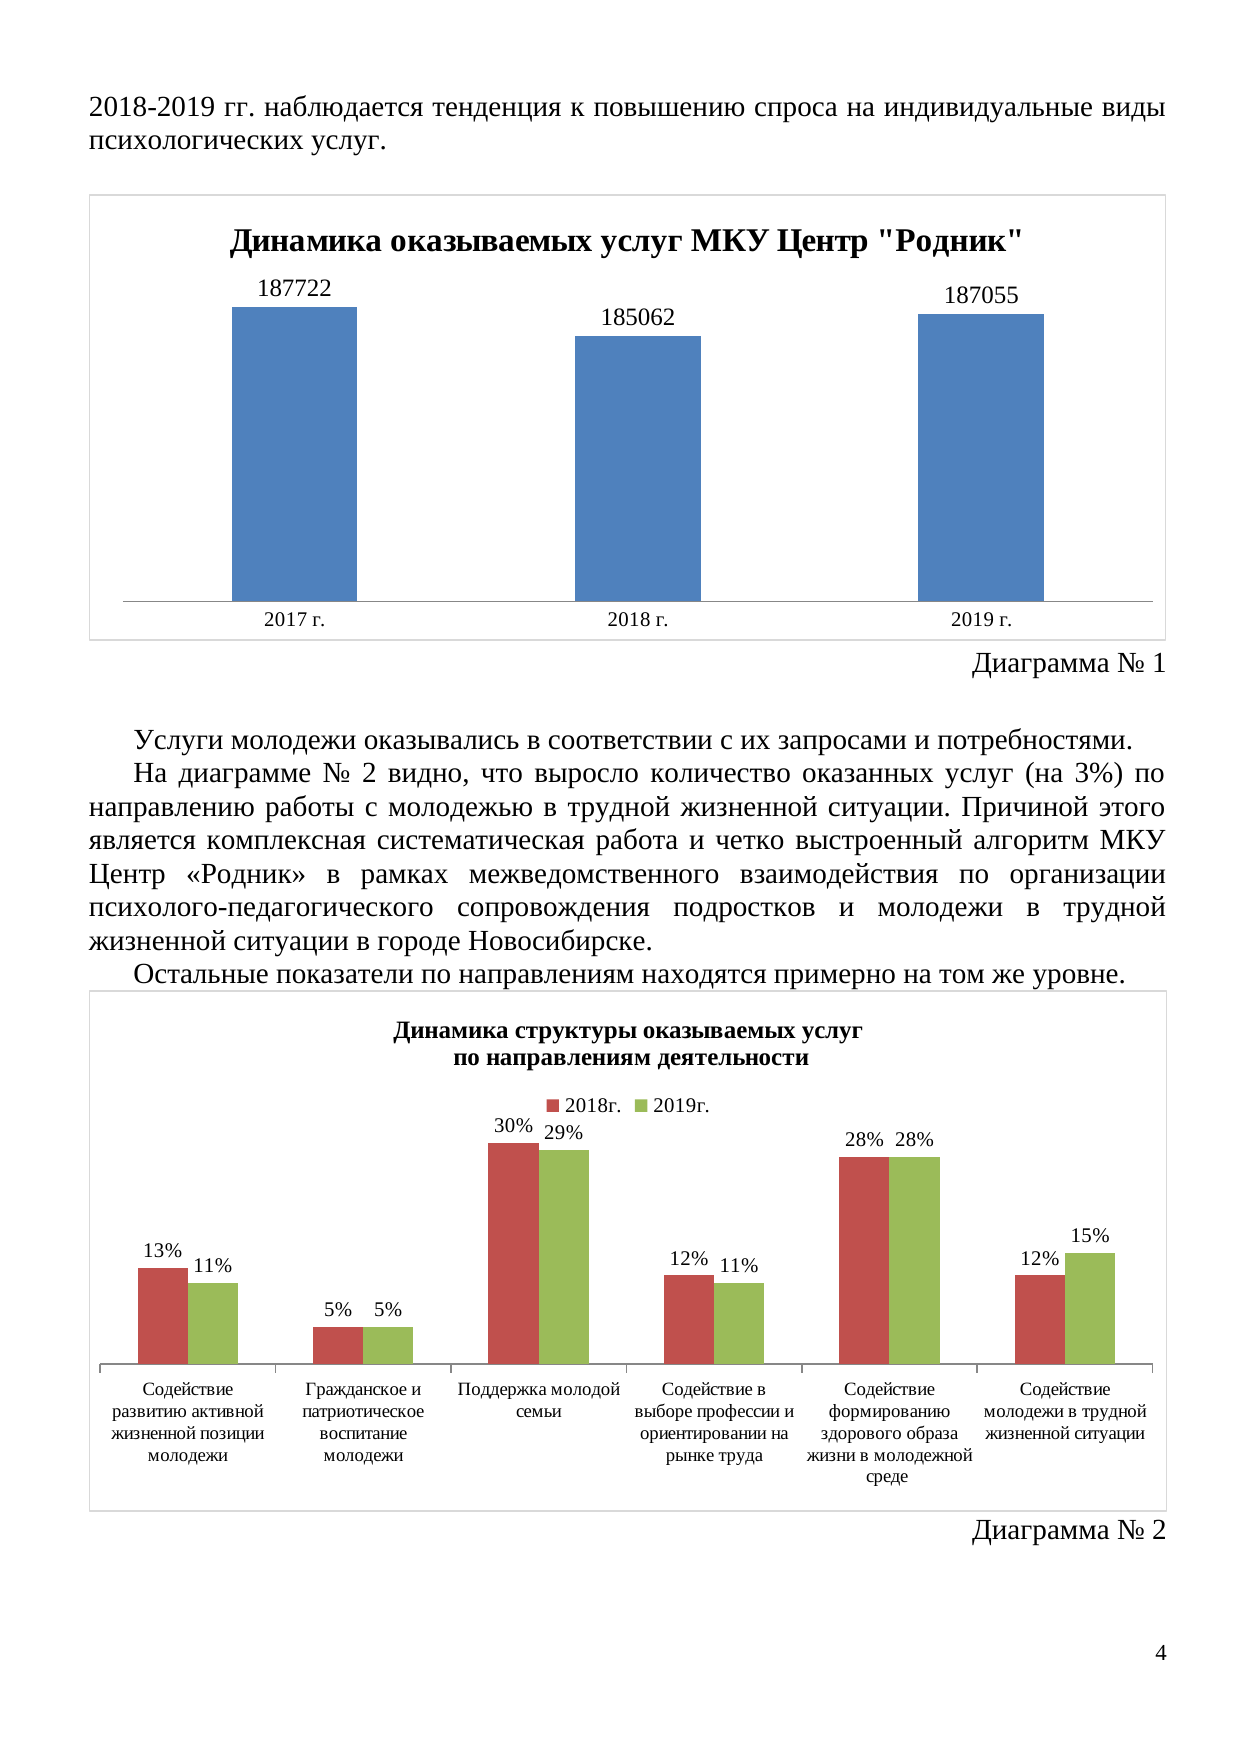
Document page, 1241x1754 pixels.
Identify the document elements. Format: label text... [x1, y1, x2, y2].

text Диаграмма № 2 [89, 1512, 1167, 1545]
text Диаграмма № 1 [89, 645, 1167, 678]
text Услуги молодежи оказывались в соответствии с их запросами и потребностями. [89, 722, 1167, 755]
text Остальные показатели по направлениям находятся примерно на том же уровне. [89, 957, 1167, 990]
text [89, 89, 1167, 156]
text На диаграмме № 2 видно, что выросло количество оказанных услуг (на 3%) по направлению работы с молодежью в трудной жизненной ситуации. Причиной этого является комплексная систематическая работа и четко выстроенный алгоритм МКУ Центр «Родник» в рамках межведомственного взаимодействия по организации психолого-педагогического сопровождения подростков и молодежи в трудной жизненной ситуации в городе Новосибирске. [89, 755, 1167, 957]
